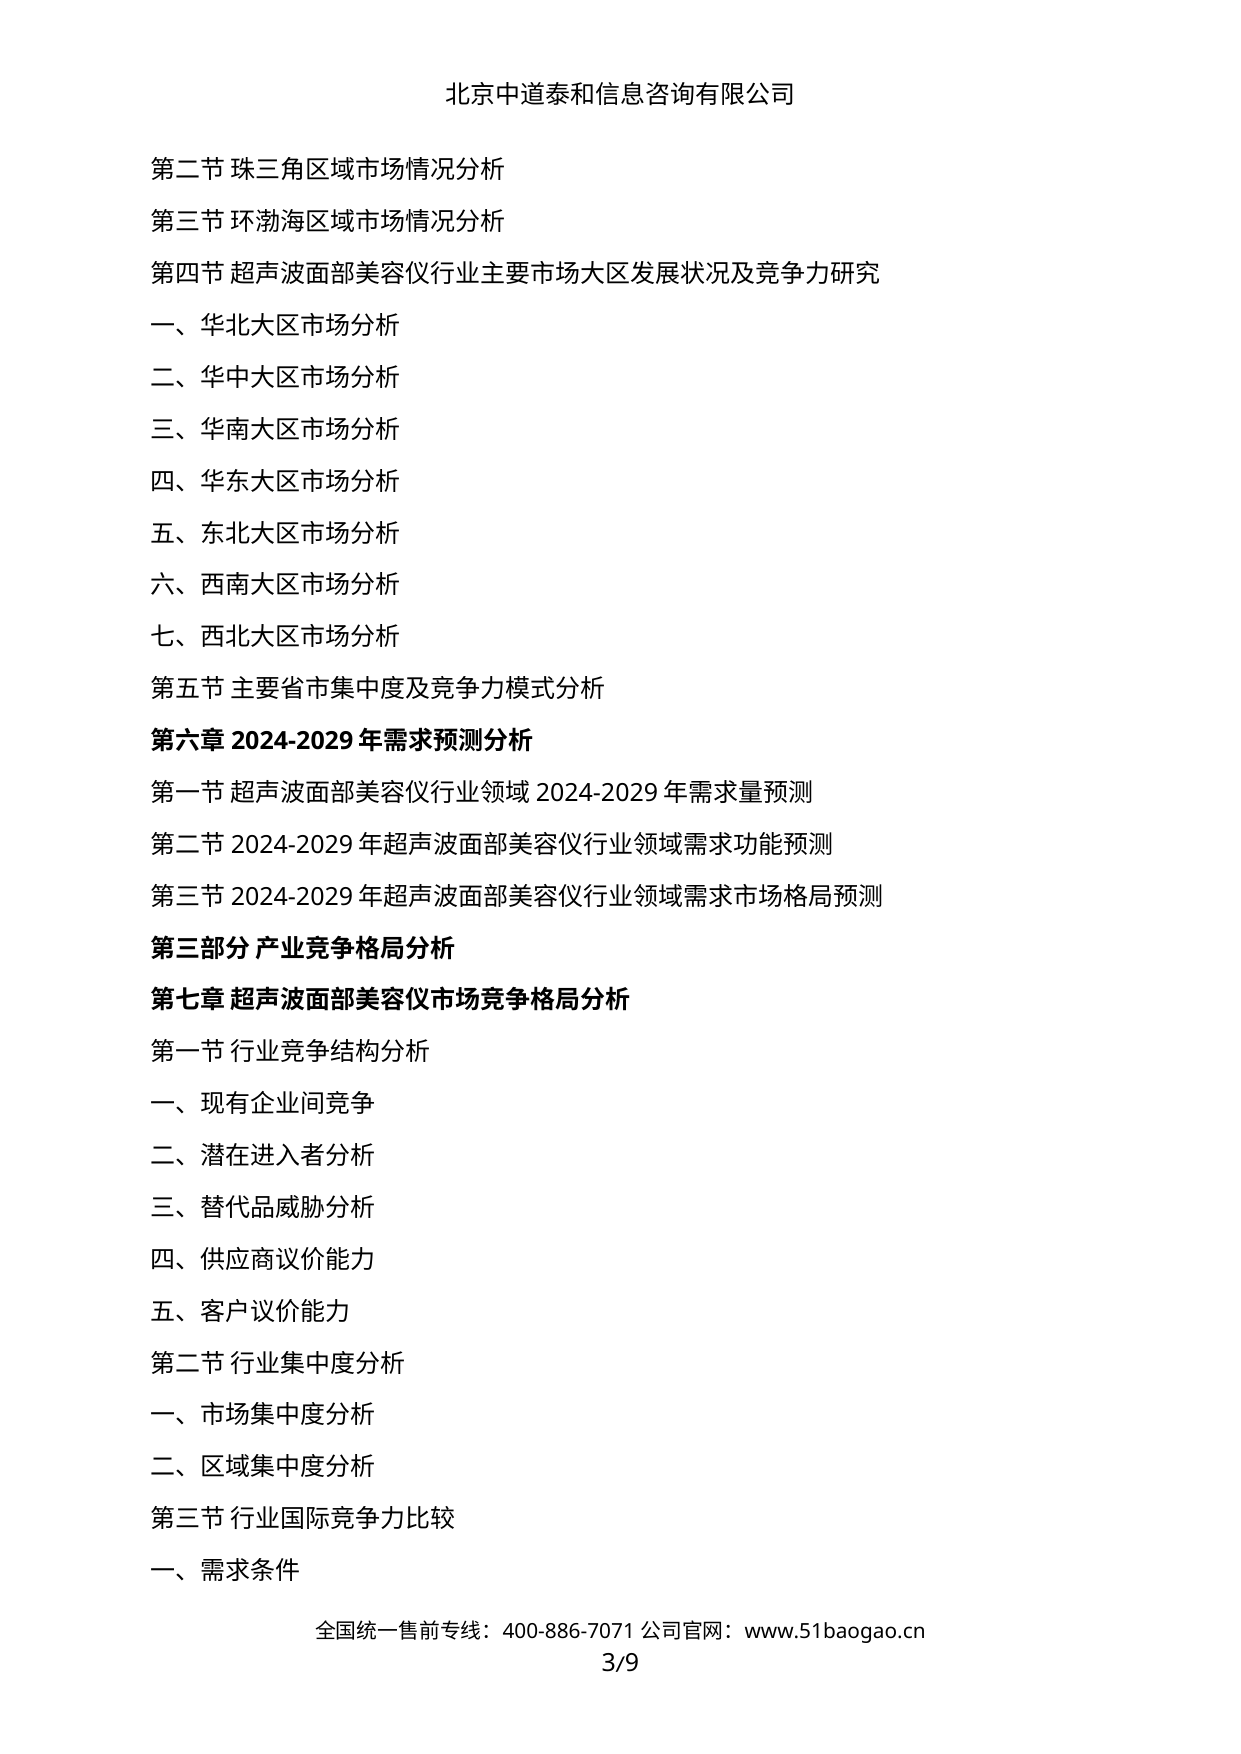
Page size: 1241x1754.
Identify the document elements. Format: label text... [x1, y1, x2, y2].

text 三、华南大区市场分析 [150, 409, 1090, 446]
text 第六章 2024-2029年需求预测分析 [150, 721, 1090, 757]
text 四、供应商议价能力 [150, 1239, 1090, 1276]
text 二、华中大区市场分析 [150, 357, 1090, 394]
text 第二节 行业集中度分析 [150, 1343, 1090, 1379]
text 五、客户议价能力 [150, 1291, 1090, 1327]
text 四、华东大区市场分析 [150, 461, 1090, 497]
text 第三节 2024-2029年超声波面部美容仪行业领域需求市场格局预测 [150, 876, 1090, 912]
text 第四节 超声波面部美容仪行业主要市场大区发展状况及竞争力研究 [150, 254, 1090, 290]
text 第五节 主要省市集中度及竞争力模式分析 [150, 669, 1090, 705]
text 第三节 环渤海区域市场情况分析 [150, 202, 1090, 238]
text 第三节 行业国际竞争力比较 [150, 1499, 1090, 1535]
text 一、现有企业间竞争 [150, 1084, 1090, 1120]
text 二、区域集中度分析 [150, 1447, 1090, 1483]
text 七、西北大区市场分析 [150, 617, 1090, 653]
text 六、西南大区市场分析 [150, 565, 1090, 601]
text 第二节 珠三角区域市场情况分析 [150, 150, 1090, 186]
text 第二节 2024-2029年超声波面部美容仪行业领域需求功能预测 [150, 824, 1090, 861]
text 第三部分 产业竞争格局分析 [150, 928, 1090, 964]
text 第一节 行业竞争结构分析 [150, 1032, 1090, 1068]
text 一、需求条件 [150, 1551, 1090, 1587]
text 二、潜在进入者分析 [150, 1136, 1090, 1172]
text 一、华北大区市场分析 [150, 306, 1090, 342]
text 三、替代品威胁分析 [150, 1187, 1090, 1224]
text 一、市场集中度分析 [150, 1395, 1090, 1431]
text 第一节 超声波面部美容仪行业领域2024-2029年需求量预测 [150, 772, 1090, 809]
text 第七章 超声波面部美容仪市场竞争格局分析 [150, 980, 1090, 1016]
text 五、东北大区市场分析 [150, 513, 1090, 549]
